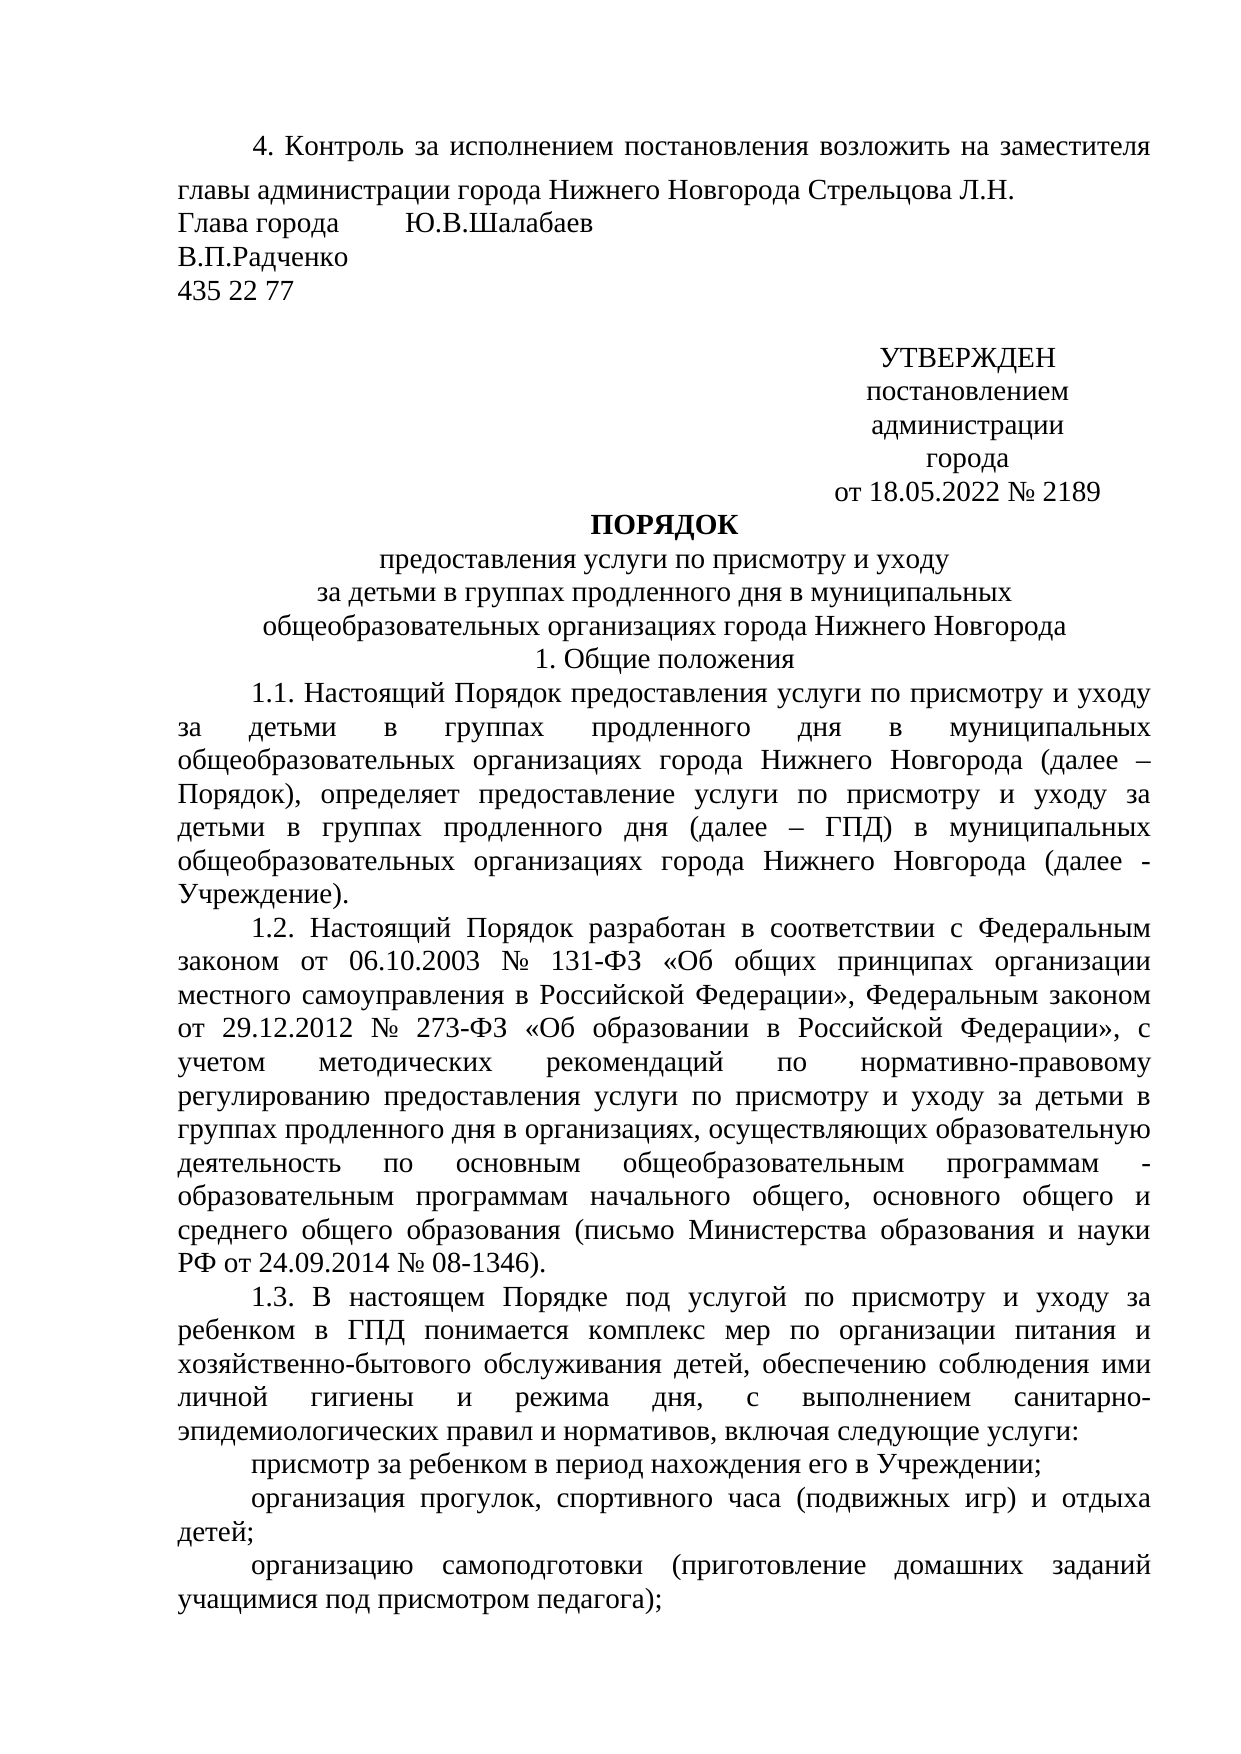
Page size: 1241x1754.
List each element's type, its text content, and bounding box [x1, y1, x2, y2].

text ПОРЯДОК [177, 507, 1152, 541]
text постановлением администрации [783, 373, 1152, 440]
text предоставления услуги по присмотру и уходу [177, 541, 1152, 574]
text 1.1. Настоящий Порядок предоставления услуги по присмотру и уходу за детьми в группах продленного дня в муниципальных общеобразовательных организациях города Нижнего Новгорода (далее – Порядок), определяет предоставление услуги по присмотру и уходу за детьми в группах продленного дня (далее – ГПД) в муниципальных общеобразовательных организациях города Нижнего Новгорода (далее - Учреждение). [177, 675, 1152, 910]
text от 18.05.2022 № 2189 [783, 474, 1152, 507]
text 1.2. Настоящий Порядок разработан в соответствии с Федеральным законом от 06.10.2003 № 131-ФЗ «Об общих принципах организации местного самоуправления в Российской Федерации», Федеральным законом от 29.12.2012 № 273-ФЗ «Об образовании в Российской Федерации», с учетом методических рекомендаций по нормативно-правовому регулированию предоставления услуги по присмотру и уходу за детьми в группах продленного дня в организациях, осуществляющих образовательную деятельность по основным общеобразовательным программам - образовательным программам начального общего, основного общего и среднего общего образования (письмо Министерства образования и науки РФ от 24.09.2014 № 08-1346). [177, 910, 1152, 1279]
text 1.3. В настоящем Порядке под услугой по присмотру и уходу за ребенком в ГПД понимается комплекс мер по организации питания и хозяйственно-бытового обслуживания детей, обеспечению соблюдения ими личной гигиены и режима дня, с выполнением санитарно-эпидемиологических правил и нормативов, включая следующие услуги: [177, 1279, 1152, 1447]
text присмотр за ребенком в период нахождения его в Учреждении; [177, 1447, 1152, 1480]
text города [783, 440, 1152, 474]
text 1. Общие положения [177, 642, 1152, 675]
text ‎УТВЕРЖДЕН [783, 306, 1152, 373]
text Глава города Ю.В.Шалабаев [177, 206, 1152, 239]
text организация прогулок, спортивного часа (подвижных игр) и отдыха детей; [177, 1480, 1152, 1547]
text 435 22 77 [177, 273, 1152, 306]
text 4. Контроль за исполнением постановления возложить на заместителя главы администрации города Нижнего Новгорода Стрельцова Л.Н. [177, 118, 1152, 206]
text организацию самоподготовки (приготовление домашних заданий учащимися под присмотром педагога); [177, 1547, 1152, 1614]
text за детьми в группах продленного дня в муниципальных [177, 574, 1152, 608]
text общеобразовательных организациях города Нижнего Новгорода [177, 608, 1152, 642]
text В.П.Радченко [177, 239, 1152, 273]
